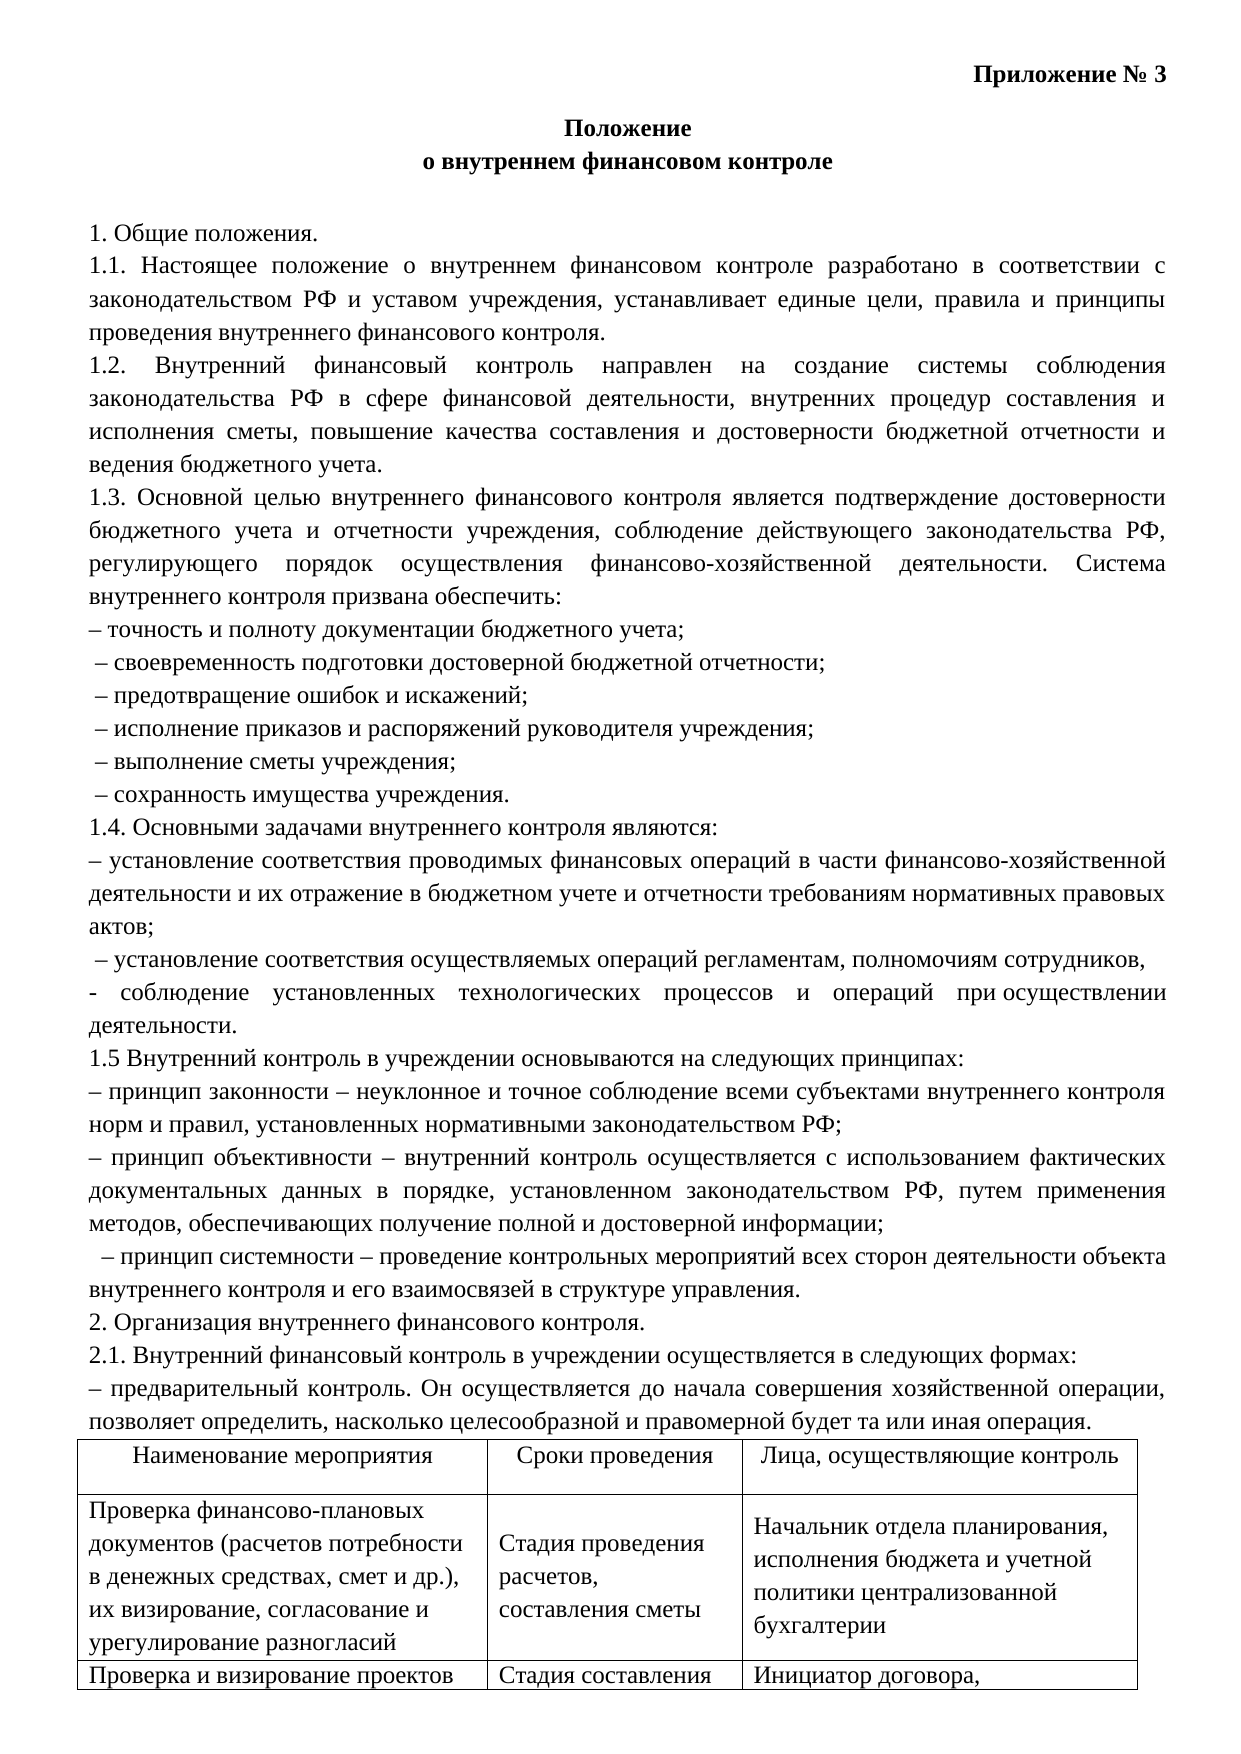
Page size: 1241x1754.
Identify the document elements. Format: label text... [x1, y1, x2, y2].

table_header Наименование мероприятия [78, 1440, 487, 1494]
text 2.1. Внутренний финансовый контроль в учреждении осуществляется в следующих формах: [89, 1340, 1167, 1369]
text о внутреннем финансовом контроле [89, 146, 1167, 175]
text 1.1. Настоящее положение о внутреннем финансовом контроле разработано в соответствии с законодательством РФ и уставом учреждения, устанавливает единые цели, правила и принципы проведения внутреннего финансового контроля. [89, 251, 1167, 345]
text – принцип законности – неуклонное и точное соблюдение всеми субъектами внутреннего контроля норм и правил, установленных нормативными законодательством РФ; [89, 1076, 1167, 1138]
text – своевременность подготовки достоверной бюджетной отчетности; [89, 647, 1167, 676]
table_cell Проверка финансово-плановых документов (расчетов потребности в денежных средствах, смет и др.), их визирование, согласование и урегулирование разногласий [78, 1495, 487, 1659]
table_header Сроки проведения [488, 1440, 742, 1494]
table_cell Начальник отдела планирования, исполнения бюджета и учетной политики централизованной бухгалтерии [743, 1495, 1137, 1659]
text – установление соответствия проводимых финансовых операций в части финансово-хозяйственной деятельности и их отражение в бюджетном учете и отчетности требованиям нормативных правовых актов; [89, 845, 1167, 940]
text - соблюдение установленных технологических процессов и операций при осуществлении деятельности. [89, 977, 1167, 1039]
text – сохранность имущества учреждения. [89, 779, 1167, 808]
text – принцип объективности – внутренний контроль осуществляется с использованием фактических документальных данных в порядке, установленном законодательством РФ, путем применения методов, обеспечивающих получение полной и достоверной информации; [89, 1142, 1167, 1237]
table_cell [743, 1661, 1137, 1689]
text – принцип системности – проведение контрольных мероприятий всех сторон деятельности объекта внутреннего контроля и его взаимосвязей в структуре управления. [89, 1241, 1167, 1303]
text 1.2. Внутренний финансовый контроль направлен на создание системы соблюдения законодательства РФ в сфере финансовой деятельности, внутренних процедур составления и исполнения сметы, повышение качества составления и достоверности бюджетной отчетности и ведения бюджетного учета. [89, 350, 1167, 477]
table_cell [78, 1661, 487, 1689]
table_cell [488, 1661, 742, 1689]
text 1.4. Основными задачами внутреннего контроля являются: [89, 812, 1167, 841]
text – исполнение приказов и распоряжений руководителя учреждения; [89, 713, 1167, 742]
text – выполнение сметы учреждения; [89, 746, 1167, 775]
text – предотвращение ошибок и искажений; [89, 680, 1167, 709]
text 1.3. Основной целью внутреннего финансового контроля является подтверждение достоверности бюджетного учета и отчетности учреждения, соблюдение действующего законодательства РФ, регулирующего порядок осуществления финансово-хозяйственной деятельности. Система внутреннего контроля призвана обеспечить: [89, 482, 1167, 609]
text 2. Организация внутреннего финансового контроля. [89, 1307, 1167, 1336]
text – точность и полноту документации бюджетного учета; [89, 614, 1167, 643]
text 1. Общие положения. [89, 218, 1167, 246]
text – предварительный контроль. Он осуществляется до начала совершения хозяйственной операции, позволяет определить, насколько целесообразной и правомерной будет та или иная операция. [89, 1373, 1167, 1435]
text 1.5 Внутренний контроль в учреждении основываются на следующих принципах: [89, 1043, 1167, 1072]
table_cell Стадия проведения расчетов, составления сметы [488, 1495, 742, 1659]
text Приложение № 3 [89, 59, 1167, 88]
table_header Лица, осуществляющие контроль [743, 1440, 1137, 1494]
text – установление соответствия осуществляемых операций регламентам, полномочиям сотрудников, [89, 944, 1167, 973]
text Положение [89, 113, 1167, 142]
